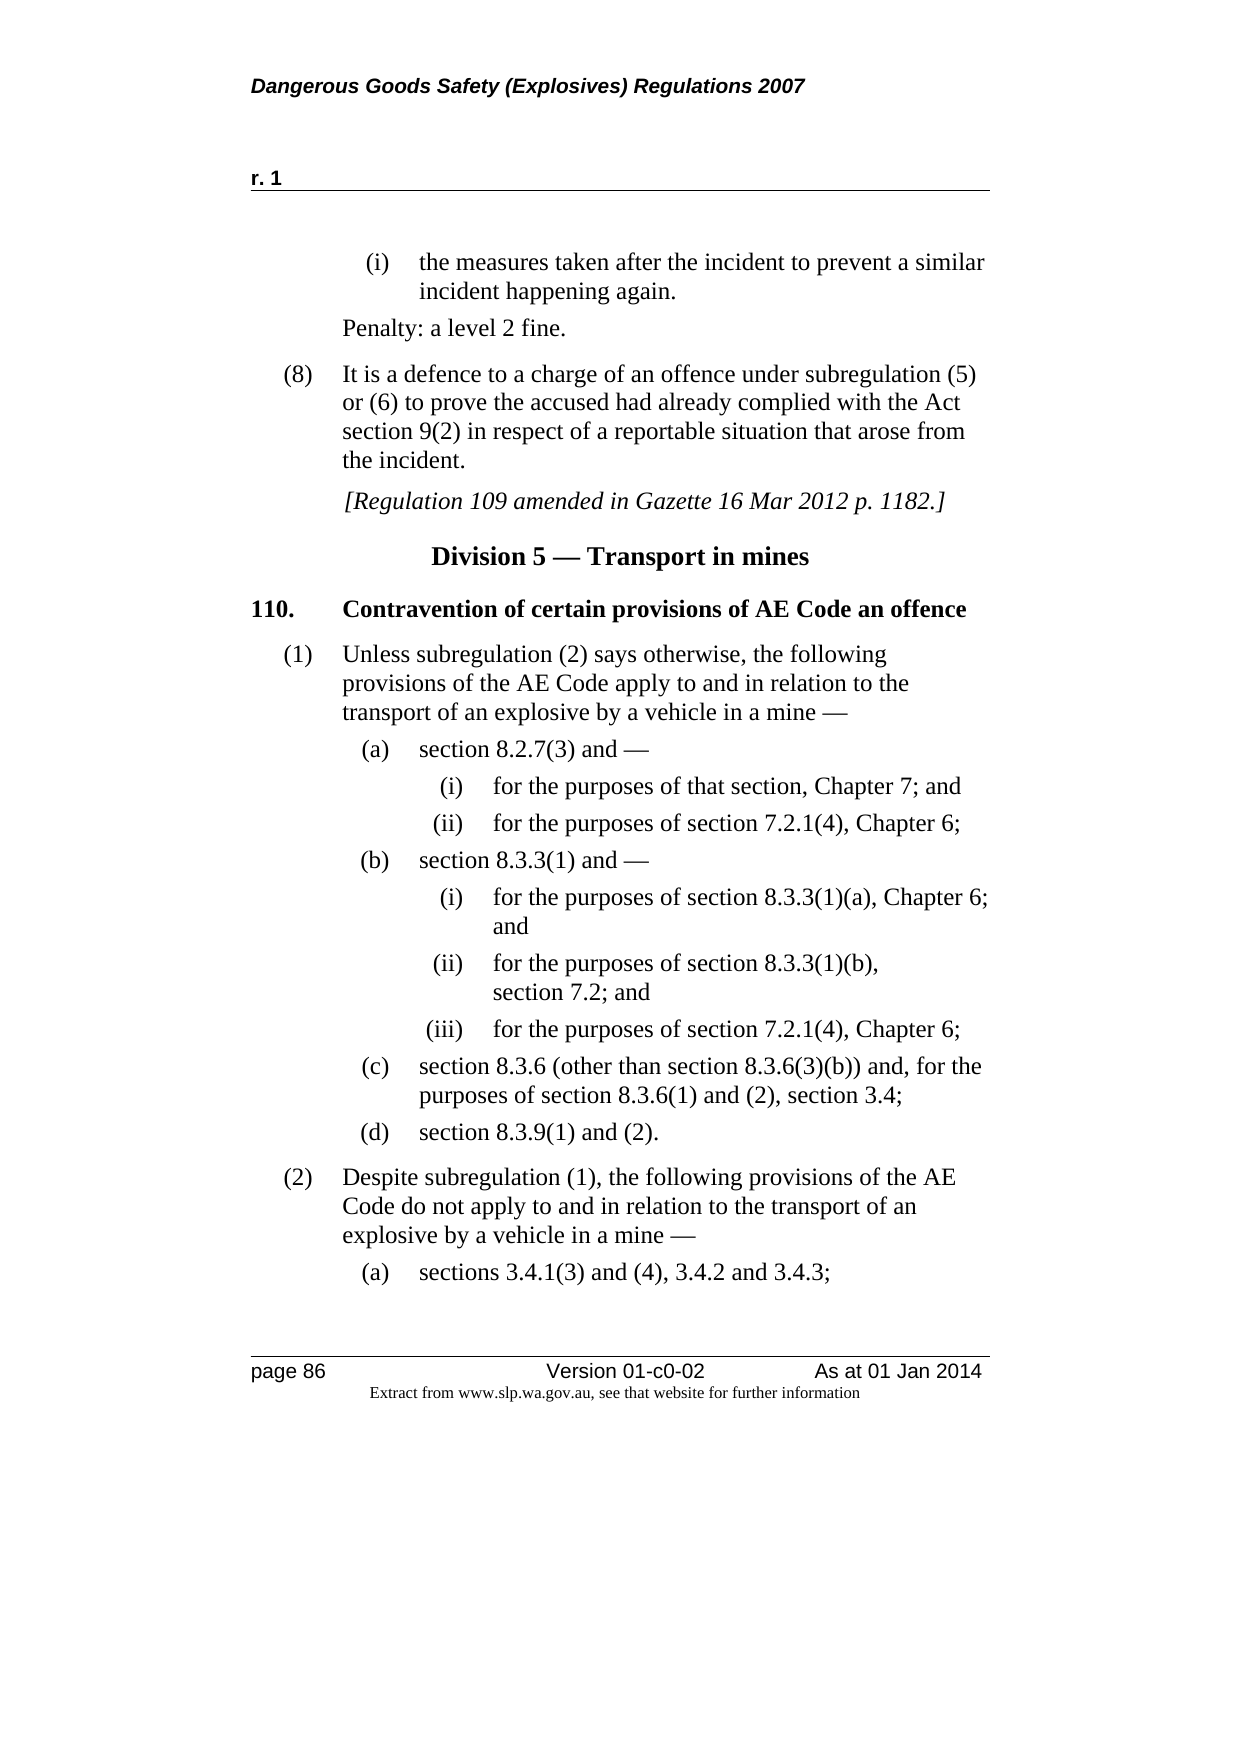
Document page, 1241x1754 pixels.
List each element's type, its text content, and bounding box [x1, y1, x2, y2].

text (i) for the purposes of section 8.3.3(1)(a), Chapter 6; and [251, 882, 990, 940]
text (d) section 8.3.9(1) and (2). [251, 1117, 990, 1146]
text (b) section 8.3.3(1) and — [251, 845, 990, 874]
text (ii) for the purposes of section 7.2.1(4), Chapter 6; [251, 808, 990, 837]
text (i) the measures taken after the incident to prevent a similar incident happening again. [251, 247, 990, 305]
text (i) for the purposes of that section, Chapter 7; and [251, 771, 990, 800]
text (c) section 8.3.6 (other than section 8.3.6(3)(b)) and, for the purposes of section 8.3.6(1) and (2), section 3.4; [251, 1051, 990, 1109]
text (1) Unless subregulation (2) says otherwise, the following provisions of the AE Code apply to and in relation to the transport of an explosive by a vehicle in a mine — [251, 639, 990, 726]
text (8) It is a defence to a charge of an offence under subregulation (5) or (6) to prove the accused had already complied with the Act section 9(2) in respect of a reportable situation that arose from the incident. [251, 359, 990, 474]
subtitle Division 5 — Transport in mines [251, 540, 990, 571]
text [Regulation 109 amended in Gazette 16 Mar 2012 p. 1182.] [251, 486, 990, 515]
text (iii) for the purposes of section 7.2.1(4), Chapter 6; [251, 1014, 990, 1043]
text (2) Despite subregulation (1), the following provisions of the AE Code do not apply to and in relation to the transport of an explosive by a vehicle in a mine — [251, 1162, 990, 1249]
text Penalty: a level 2 fine. [251, 313, 990, 342]
text (a) sections 3.4.1(3) and (4), 3.4.2 and 3.4.3; [251, 1257, 990, 1286]
text (a) section 8.2.7(3) and — [251, 734, 990, 763]
subtitle 110. Contravention of certain provisions of AE Code an offence [251, 594, 990, 623]
text (ii) for the purposes of section 8.3.3(1)(b), section 7.2; and [251, 948, 990, 1006]
